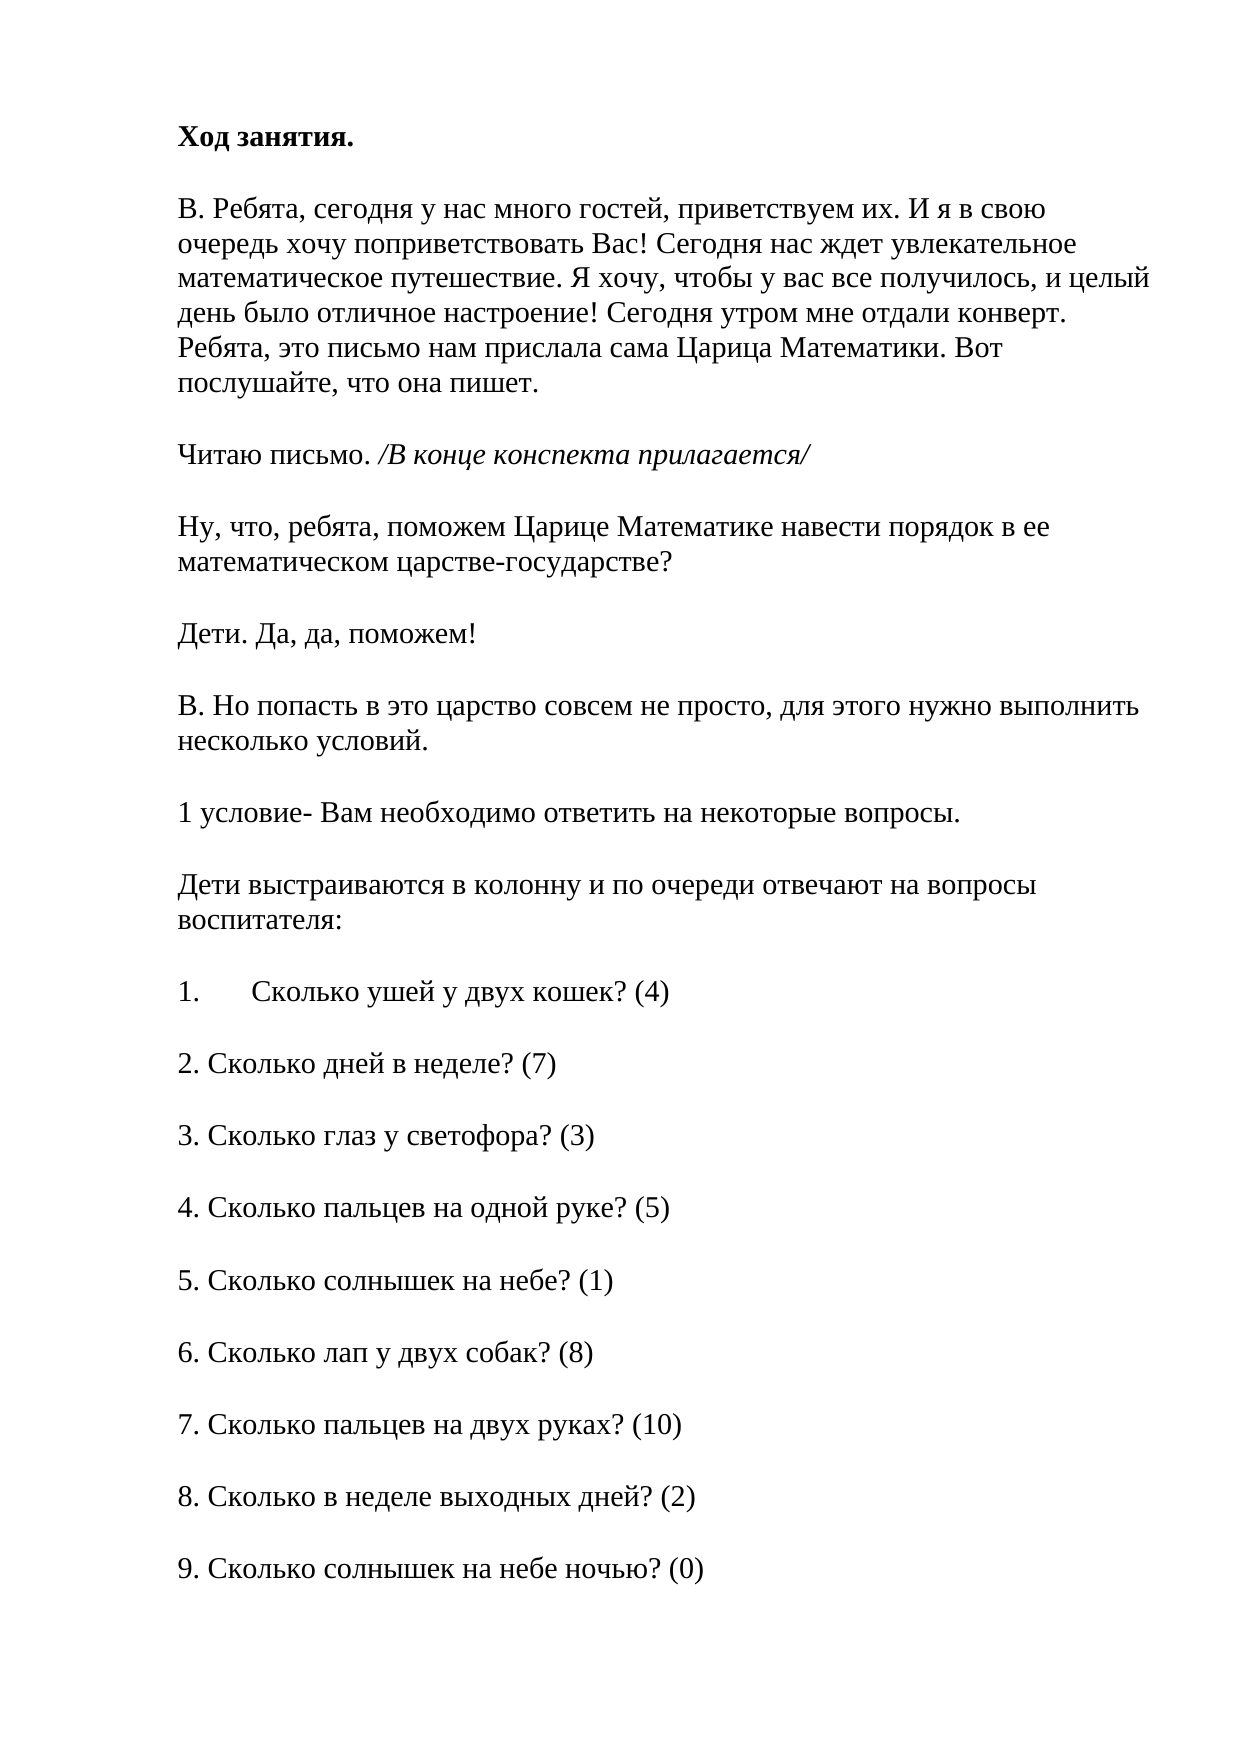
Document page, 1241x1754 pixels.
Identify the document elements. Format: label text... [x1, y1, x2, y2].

text Дети. Да, да, поможем! [177, 615, 1152, 650]
text 9. Сколько солнышек на небе ночью? (0) [177, 1551, 1152, 1585]
text 3. Сколько глаз у светофора? (3) [177, 1117, 1152, 1152]
text 8. Сколько в неделе выходных дней? (2) [177, 1478, 1152, 1513]
text 5. Сколько солнышек на небе? (1) [177, 1262, 1152, 1297]
text В. Ребята, сегодня у нас много гостей, приветствуем их. И я в свою очередь хочу поприветствовать Вас! Сегодня нас ждет увлекательное математическое путешествие. Я хочу, чтобы у вас все получилось, и целый день было отличное настроение! Сегодня утром мне отдали конверт. Ребята, это письмо нам прислала сама Царица Математики. Вот послушайте, что она пишет. [177, 190, 1152, 398]
text Ну, что, ребята, поможем Царице Математике навести порядок в ее математическом царстве-государстве? [177, 508, 1152, 577]
text Дети выстраиваются в колонну и по очереди отвечают на вопросы воспитателя: [177, 866, 1152, 936]
text 6. Сколько лап у двух собак? (8) [177, 1334, 1152, 1369]
text 1. Сколько ушей у двух кошек? (4) [177, 973, 1152, 1008]
text 4. Сколько пальцев на одной руке? (5) [177, 1190, 1152, 1224]
text Ход занятия. [177, 118, 1152, 153]
text 1 условие- Вам необходимо ответить на некоторые вопросы. [177, 794, 1152, 829]
text В. Но попасть в это царство совсем не просто, для этого нужно выполнить несколько условий. [177, 687, 1152, 757]
text 7. Сколько пальцев на двух руках? (10) [177, 1406, 1152, 1441]
text Читаю письмо. /В конце конспекта прилагается/ [177, 436, 1152, 471]
text 2. Сколько дней в неделе? (7) [177, 1045, 1152, 1080]
